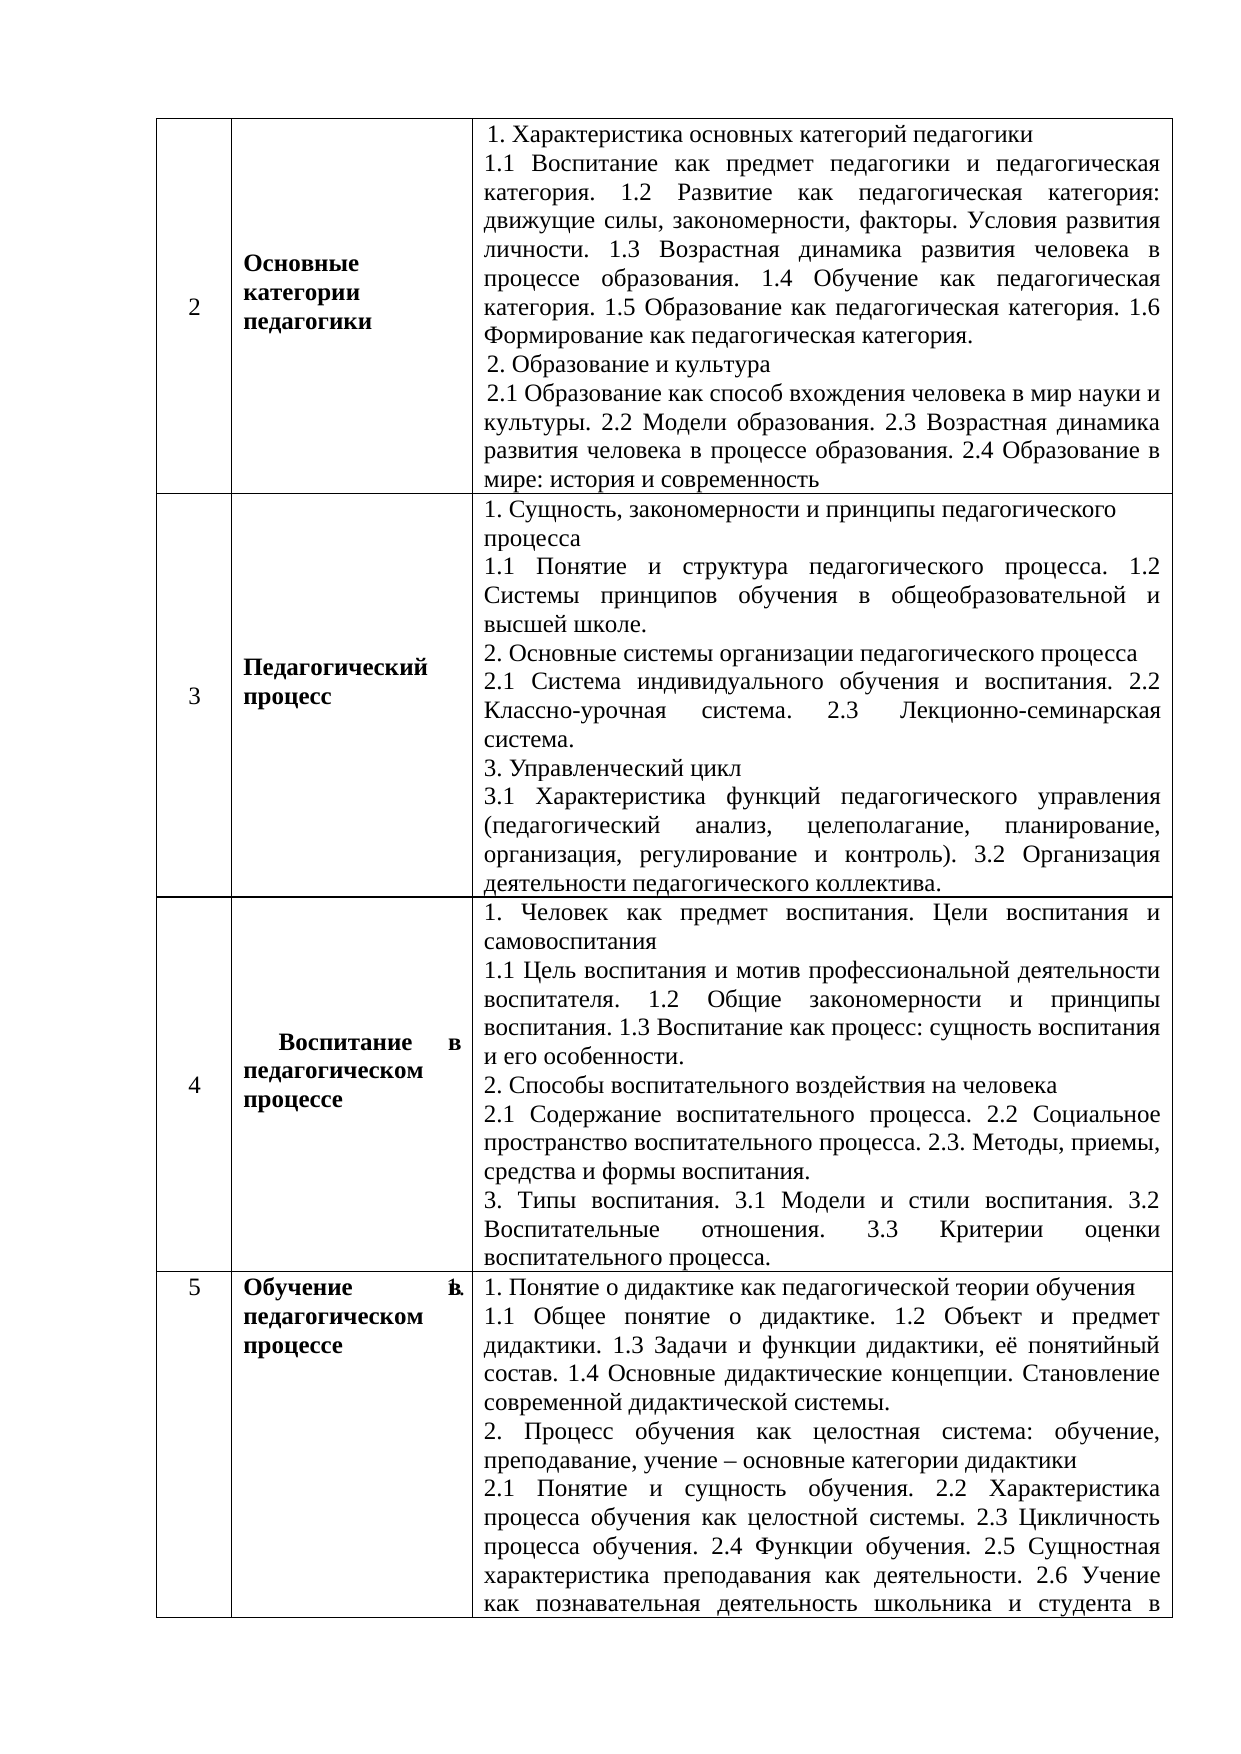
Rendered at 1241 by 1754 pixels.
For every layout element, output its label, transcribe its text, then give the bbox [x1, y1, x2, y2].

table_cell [232, 1272, 472, 1617]
table_cell Воспитание в педагогическом процессе [232, 898, 472, 1271]
table_cell 5 [157, 1272, 231, 1617]
table_cell Педагогический процесс [232, 494, 472, 896]
table_cell 3 [157, 494, 231, 896]
table_cell 2 [157, 119, 231, 493]
table_cell 1. Сущность, закономерности и принципы педагогического процесса 1.1 Понятие и структура педагогического процесса. 1.2 Системы принципов обучения в общеобразовательной и высшей школе. 2. Основные системы организации педагогического процесса 2.1 Система индивидуального обучения и воспитания. 2.2 Классно-урочная система. 2.3 Лекционно-семинарская система. 3. Управленческий цикл 3.1 Характеристика функций педагогического управления (педагогический анализ, целеполагание, планирование, организация, регулирование и контроль). 3.2 Организация деятельности педагогического коллектива. [473, 494, 1172, 896]
table_cell Основные категории педагогики [232, 119, 472, 493]
table_cell 4 [157, 898, 231, 1271]
table_cell 1. Характеристика основных категорий педагогики 1.1 Воспитание как предмет педагогики и педагогическая категория. 1.2 Развитие как педагогическая категория: движущие силы, закономерности, факторы. Условия развития личности. 1.3 Возрастная динамика развития человека в процессе образования. 1.4 Обучение как педагогическая категория. 1.5 Образование как педагогическая категория. 1.6 Формирование как педагогическая категория. 2. Образование и культура 2.1 Образование как способ вхождения человека в мир науки и культуры. 2.2 Модели образования. 2.3 Возрастная динамика развития человека в процессе образования. 2.4 Образование в мире: история и современность [473, 119, 1172, 493]
table_cell 1. Человек как предмет воспитания. Цели воспитания и самовоспитания 1.1 Цель воспитания и мотив профессиональной деятельности воспитателя. 1.2 Общие закономерности и принципы воспитания. 1.3 Воспитание как процесс: сущность воспитания и его особенности. 2. Способы воспитательного воздействия на человека 2.1 Содержание воспитательного процесса. 2.2 Социальное пространство воспитательного процесса. 2.3. Методы, приемы, средства и формы воспитания. 3. Типы воспитания. 3.1 Модели и стили воспитания. 3.2 Воспитательные отношения. 3.3 Критерии оценки воспитательного процесса. [473, 898, 1172, 1271]
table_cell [473, 1272, 1172, 1617]
